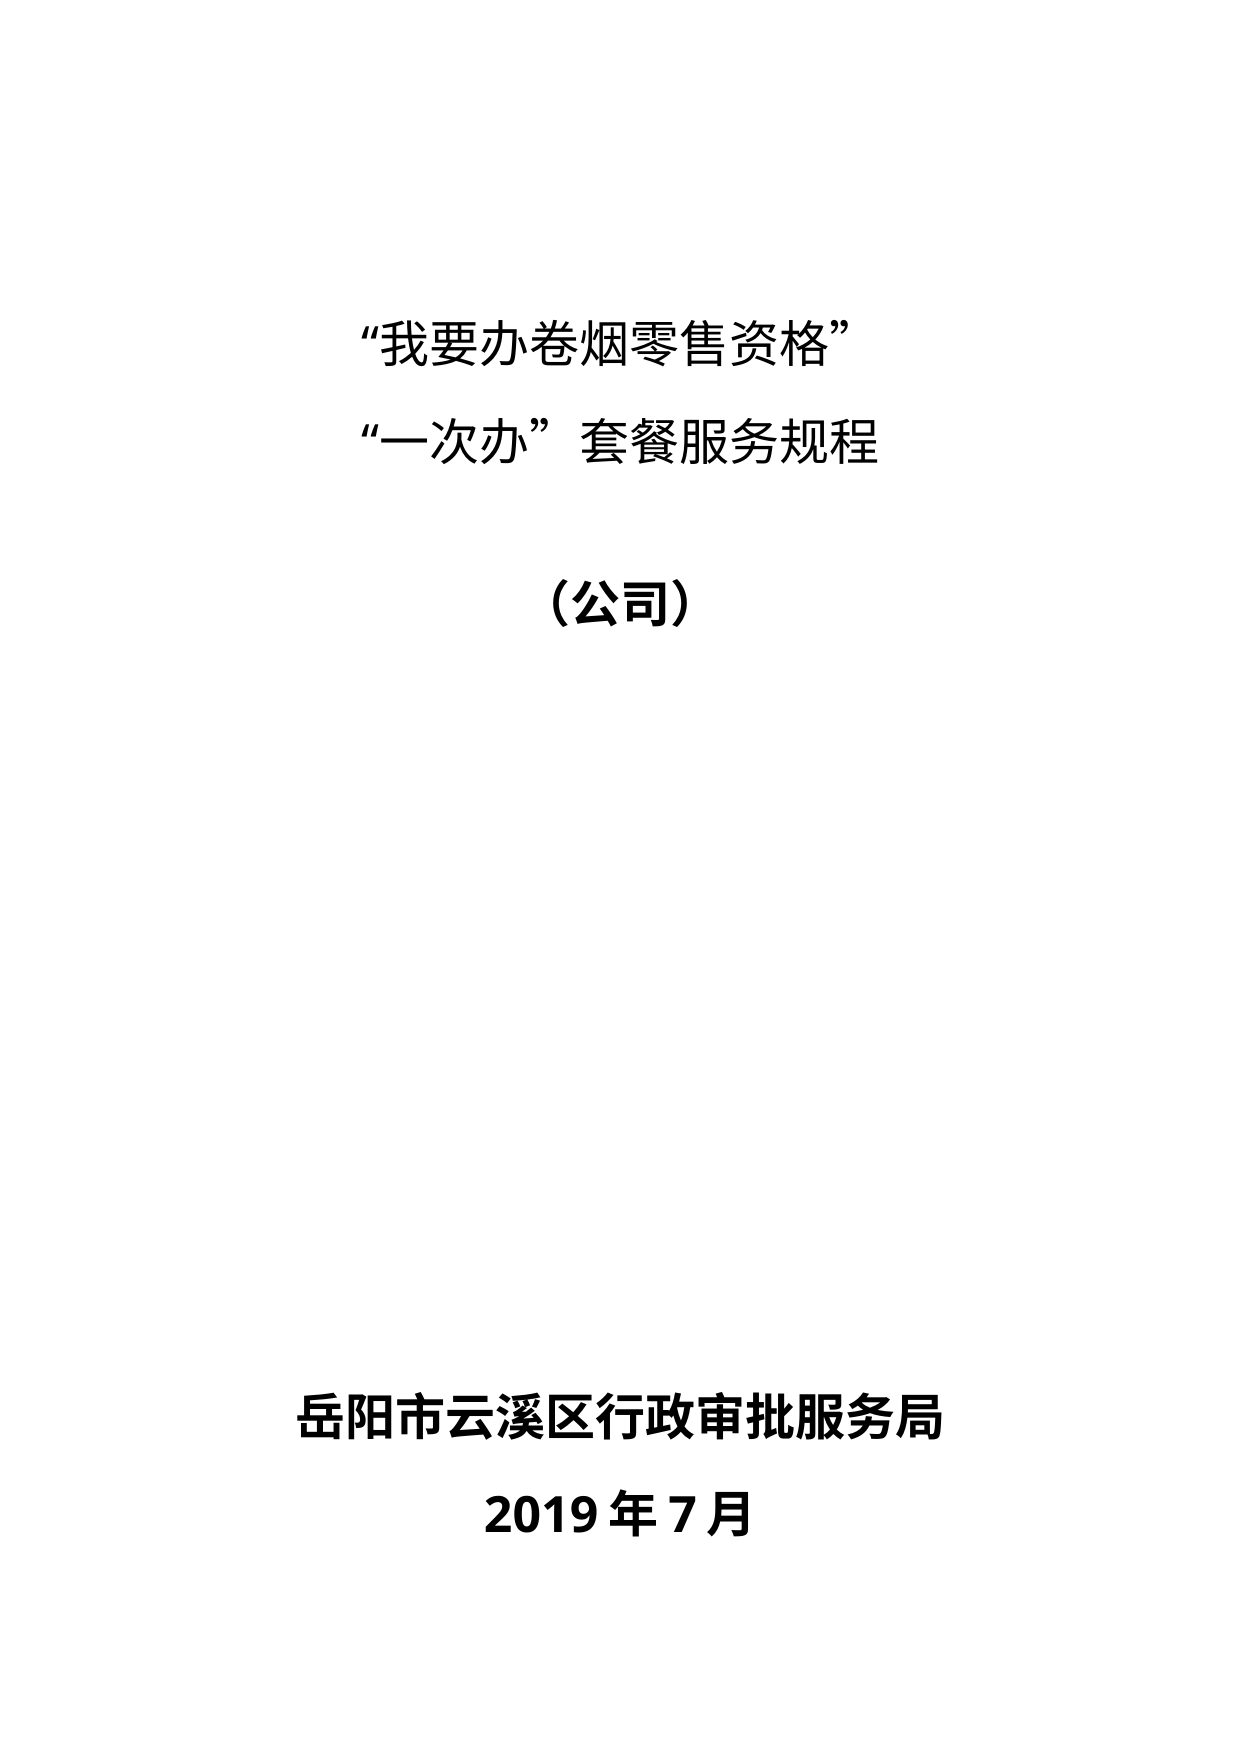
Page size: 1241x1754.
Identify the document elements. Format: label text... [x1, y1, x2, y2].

text （公司） [187, 552, 1053, 649]
text “一次办”套餐服务规程 [187, 389, 1053, 487]
text 2019年7月 [187, 1462, 1053, 1559]
text 岳阳市云溪区行政审批服务局 [187, 1364, 1053, 1462]
text “我要办卷烟零售资格” [187, 292, 1053, 389]
